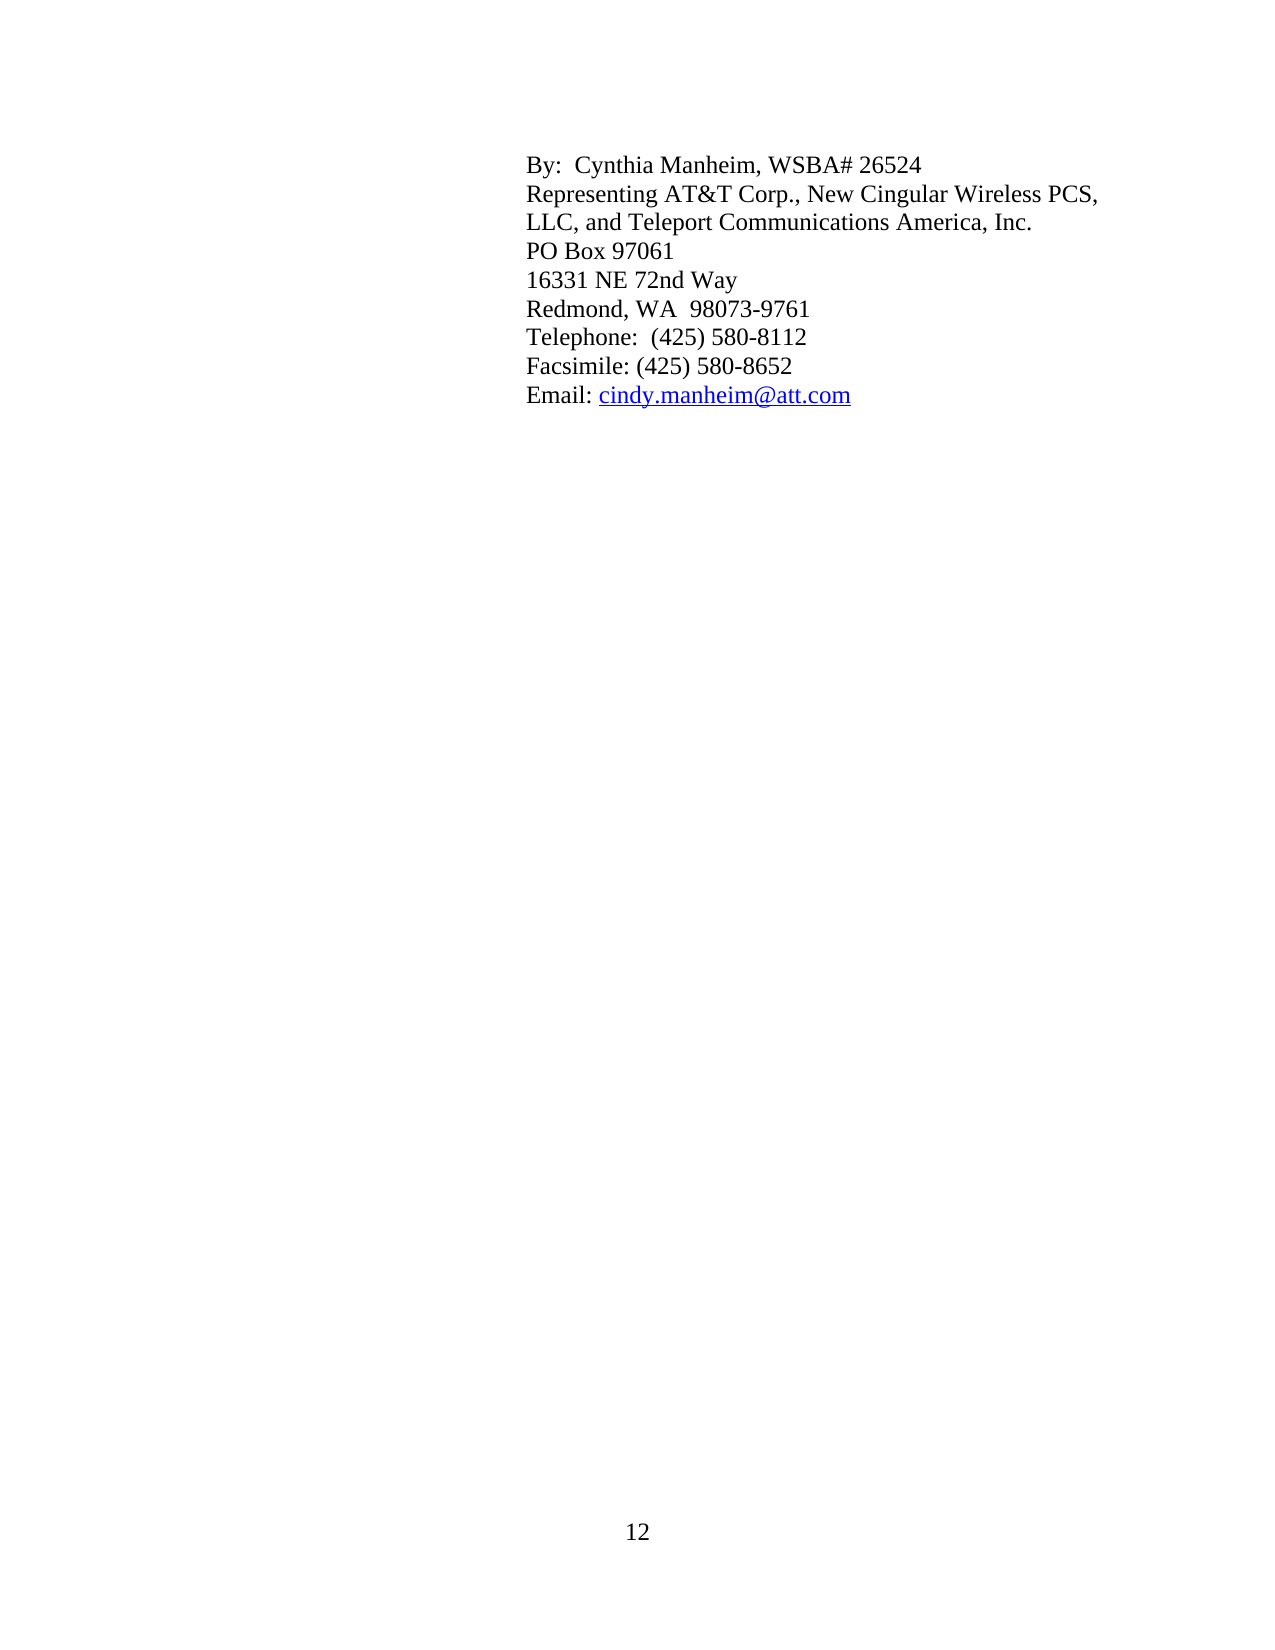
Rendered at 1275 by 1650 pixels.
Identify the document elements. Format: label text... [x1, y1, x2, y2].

text By: Cynthia Manheim, WSBA# 26524 [526, 150, 1106, 179]
text PO Box 97061 [526, 236, 1106, 265]
text Redmond, WA 98073-9761 [526, 294, 1106, 322]
text 16331 NE 72nd Way [526, 265, 1106, 294]
text Email: cindy.manheim@att.com [526, 380, 1106, 409]
text Facsimile: (425) 580-8652 [526, 351, 1106, 380]
text Telephone: (425) 580-8112 [526, 322, 1106, 351]
text Representing AT&T Corp., New Cingular Wireless PCS, LLC, and Teleport Communications America, Inc. [526, 179, 1106, 236]
